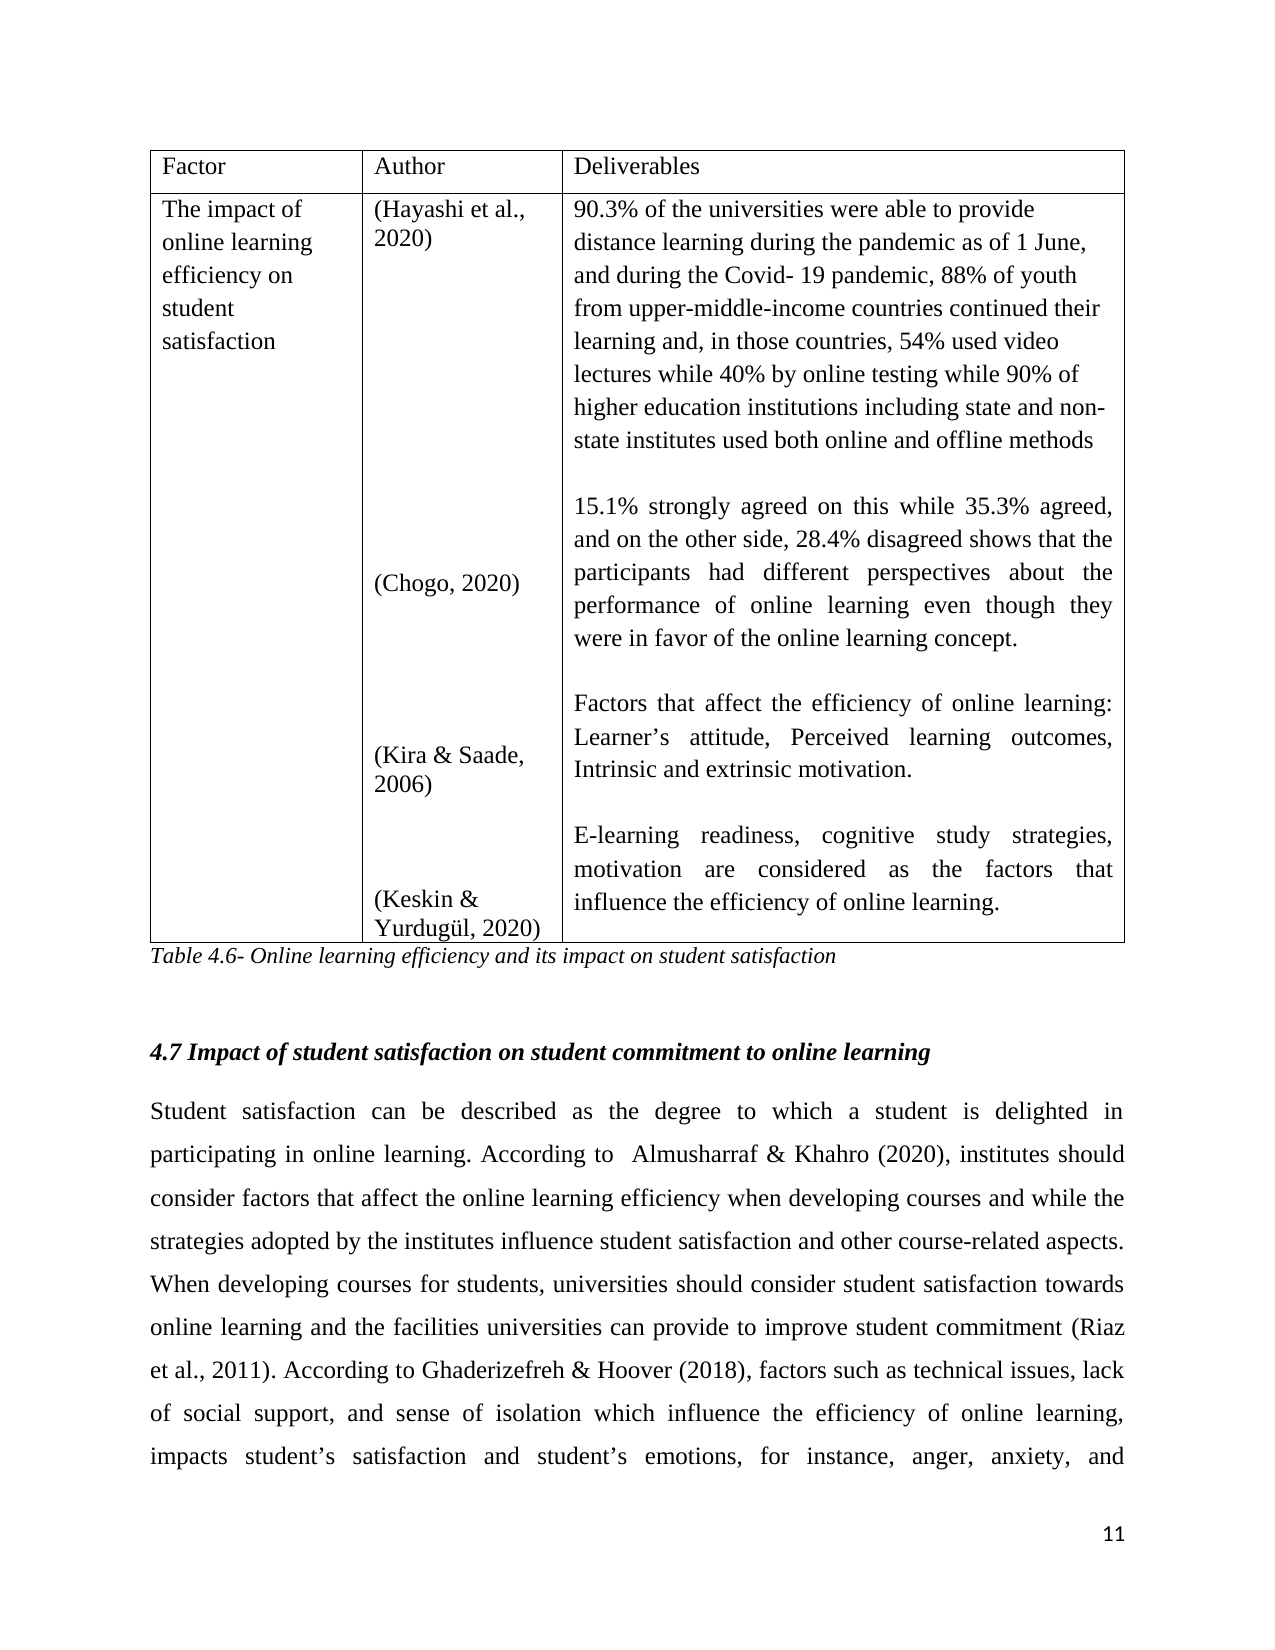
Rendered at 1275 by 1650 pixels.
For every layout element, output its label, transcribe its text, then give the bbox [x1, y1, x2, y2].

table_header Deliverables [563, 151, 1124, 193]
table_header Factor [151, 151, 362, 193]
table_cell The impact of online learning efficiency on student satisfaction [151, 194, 362, 942]
table_header Author [363, 151, 562, 193]
table_cell 90.3% of the universities were able to provide distance learning during the pandemic as of 1 June, and during the Covid- 19 pandemic, 88% of youth from upper-middle-income countries continued their learning and, in those countries, 54% used video lectures while 40% by online testing while 90% of higher education institutions including state and non-state institutes used both online and offline methods 15.1% strongly agreed on this while 35.3% agreed, and on the other side, 28.4% disagreed shows that the participants had different perspectives about the performance of online learning even though they were in favor of the online learning concept. Factors that affect the efficiency of online learning: Learner’s attitude, Perceived learning outcomes, Intrinsic and extrinsic motivation. E-learning readiness, cognitive study strategies, motivation are considered as the factors that influence the efficiency of online learning. [563, 194, 1124, 942]
text Table 4.6- Online learning efficiency and its impact on student satisfaction [150, 943, 1125, 969]
table_cell (Hayashi et al., 2020) (Chogo, 2020) (Kira & Saade, 2006) (Keskin & Yurdugül, 2020) [363, 194, 562, 942]
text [150, 1096, 1125, 1470]
subtitle Impact of student satisfaction on student commitment to online learning [150, 1037, 1125, 1065]
